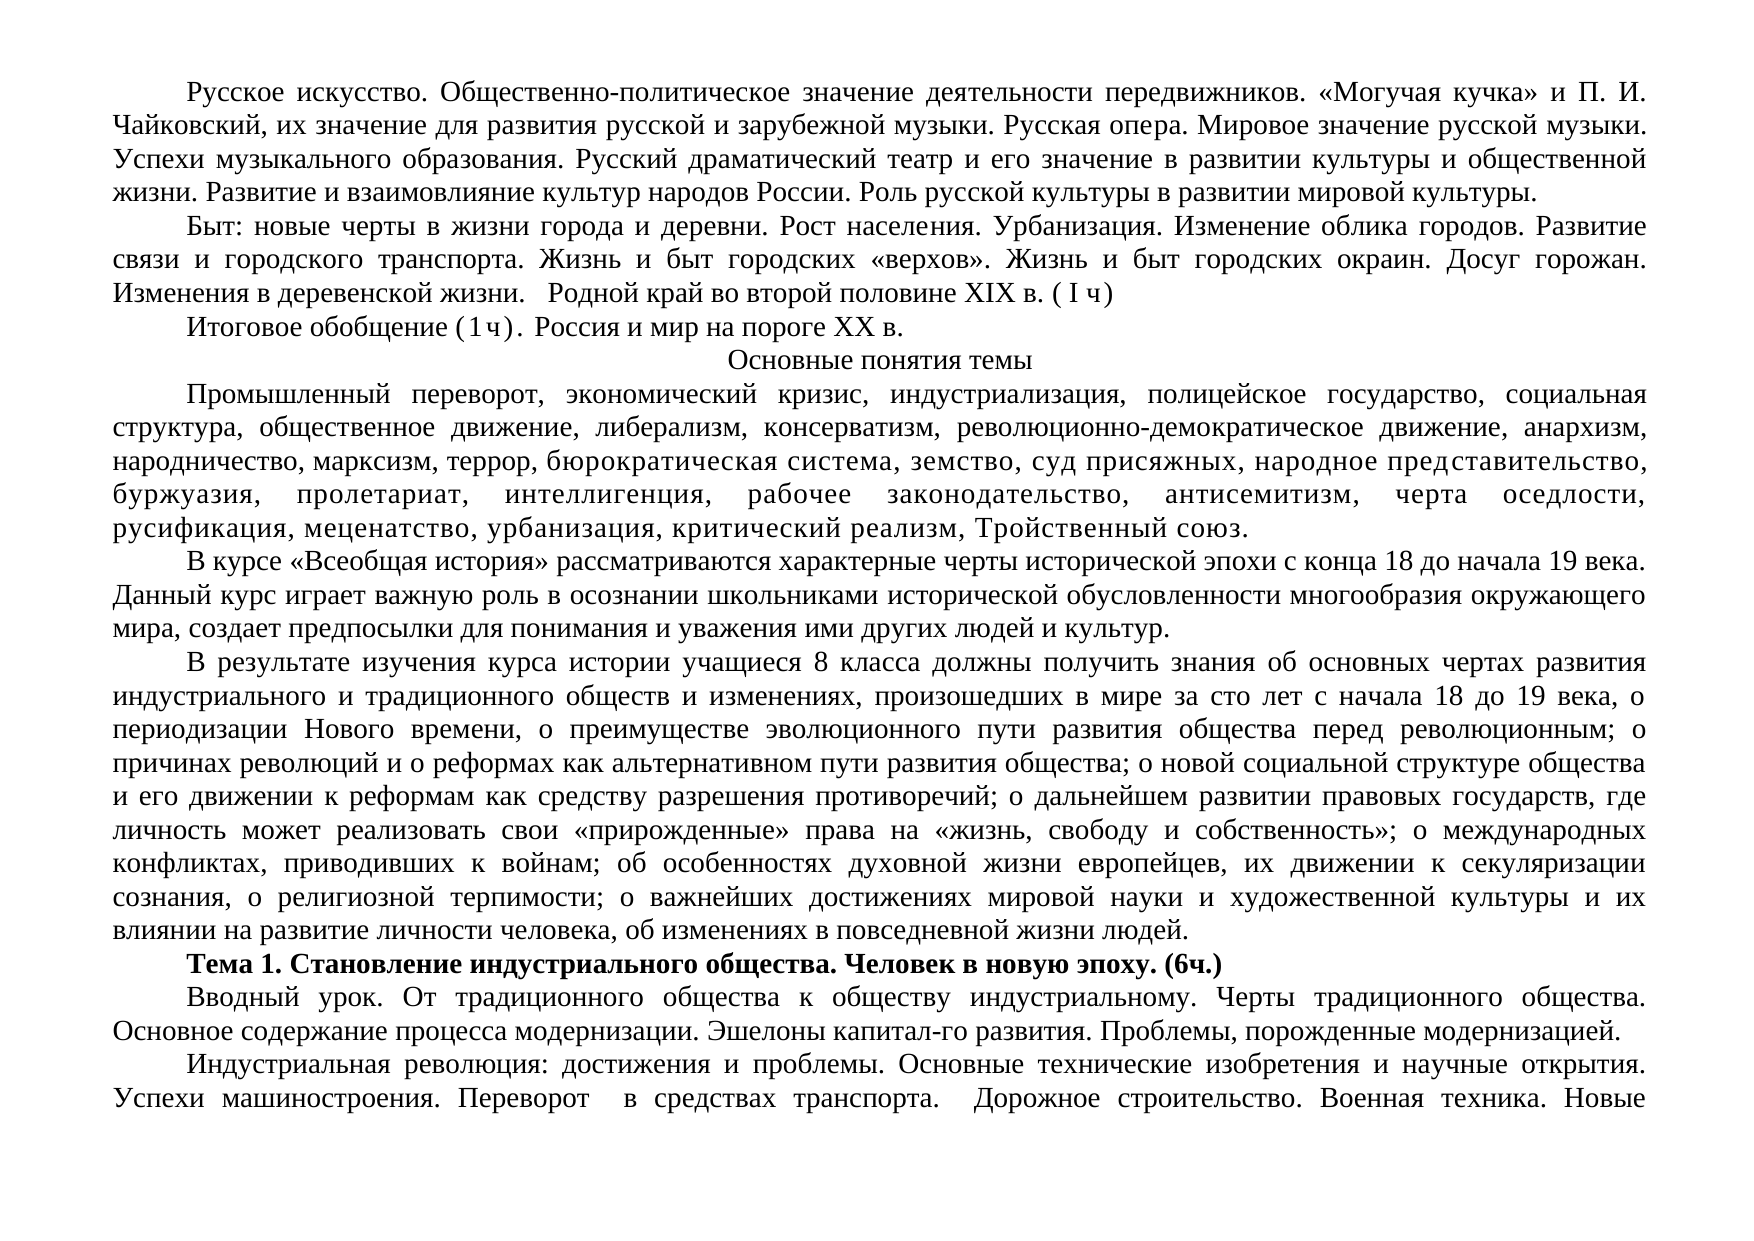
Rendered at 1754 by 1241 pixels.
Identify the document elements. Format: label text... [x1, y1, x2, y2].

text Быт: новые черты в жизни города и деревни. Рост населения. Урбанизация. Изменение облика городов. Развитие связи и городского транспорта. Жизнь и быт городских «верхов». Жизнь и быт городских окраин. Досуг горожан. Изменения в деревенской жизни. Родной край во второй половине XIX в. (Iч) [112, 208, 1648, 309]
text Русское искусство. Общественно-политическое значение деятельности передвижников. «Могучая кучка» и П. И. Чайковский, их значение для развития русской и зарубежной музыки. Русская опера. Мировое значение русской музыки. Успехи музыкального образования. Русский драматический театр и его значение в развитии культуры и общественной жизни. Развитие и взаимовлияние культур народов России. Роль русской культуры в развитии мировой культуры. [112, 74, 1648, 208]
text В результате изучения курса истории учащиеся 8 класса должны получить знания об основных чертах развития индустриального и традиционного обществ и изменениях, произошедших в мире за сто лет с начала 18 до 19 века, о периодизации Нового времени, о преимуществе эволюционного пути развития общества перед революционным; о причинах революций и о реформах как альтернативном пути развития общества; о новой социальной структуре общества и его движении к реформам как средству разрешения противоречий; о дальнейшем развитии правовых государств, где личность может реализовать свои «прирожденные» права на «жизнь, свободу и собственность»; о международных конфликтах, приводивших к войнам; об особенностях духовной жизни европейцев, их движении к секуляризации сознания, о религиозной терпимости; о важнейших достижениях мировой науки и художественной культуры и их влиянии на развитие личности человека, об изменениях в повседневной жизни людей. [112, 644, 1648, 946]
text Итоговое обобщение (1ч). Россия и мир на пороге XX в. [112, 309, 1648, 342]
text Основные понятия темы [112, 342, 1648, 376]
text Вводный урок. От традиционного общества к обществу индустриальному. Черты традиционного общества. Основное содержание процесса модернизации. Эшелоны капитал-го развития. Проблемы, порожденные модернизацией. [112, 979, 1648, 1047]
text Промышленный переворот, экономический кризис, индустриализация, полицейское государство, социальная структура, общественное движение, либерализм, консерватизм, революционно-демократическое движение, анархизм, народничество, марксизм, террор, бюрократическая система, земство, суд присяжных, народное представительство, буржуазия, пролетариат, интеллигенция, рабочее законодательство, антисемитизм, черта оседлости, русификация, меценатство, урбанизация, критический реализм, Тройственный союз. [112, 376, 1648, 543]
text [112, 1047, 1648, 1114]
text В курсе «Всеобщая история» рассматриваются характерные черты исторической эпохи с конца 18 до начала 19 века. Данный курс играет важную роль в осознании школьниками исторической обусловленности многообразия окружающего мира, создает предпосылки для понимания и уважения ими других людей и культур. [112, 543, 1648, 644]
text Тема 1. Становление индустриального общества. Человек в новую эпоху. (6ч.) [112, 946, 1648, 979]
